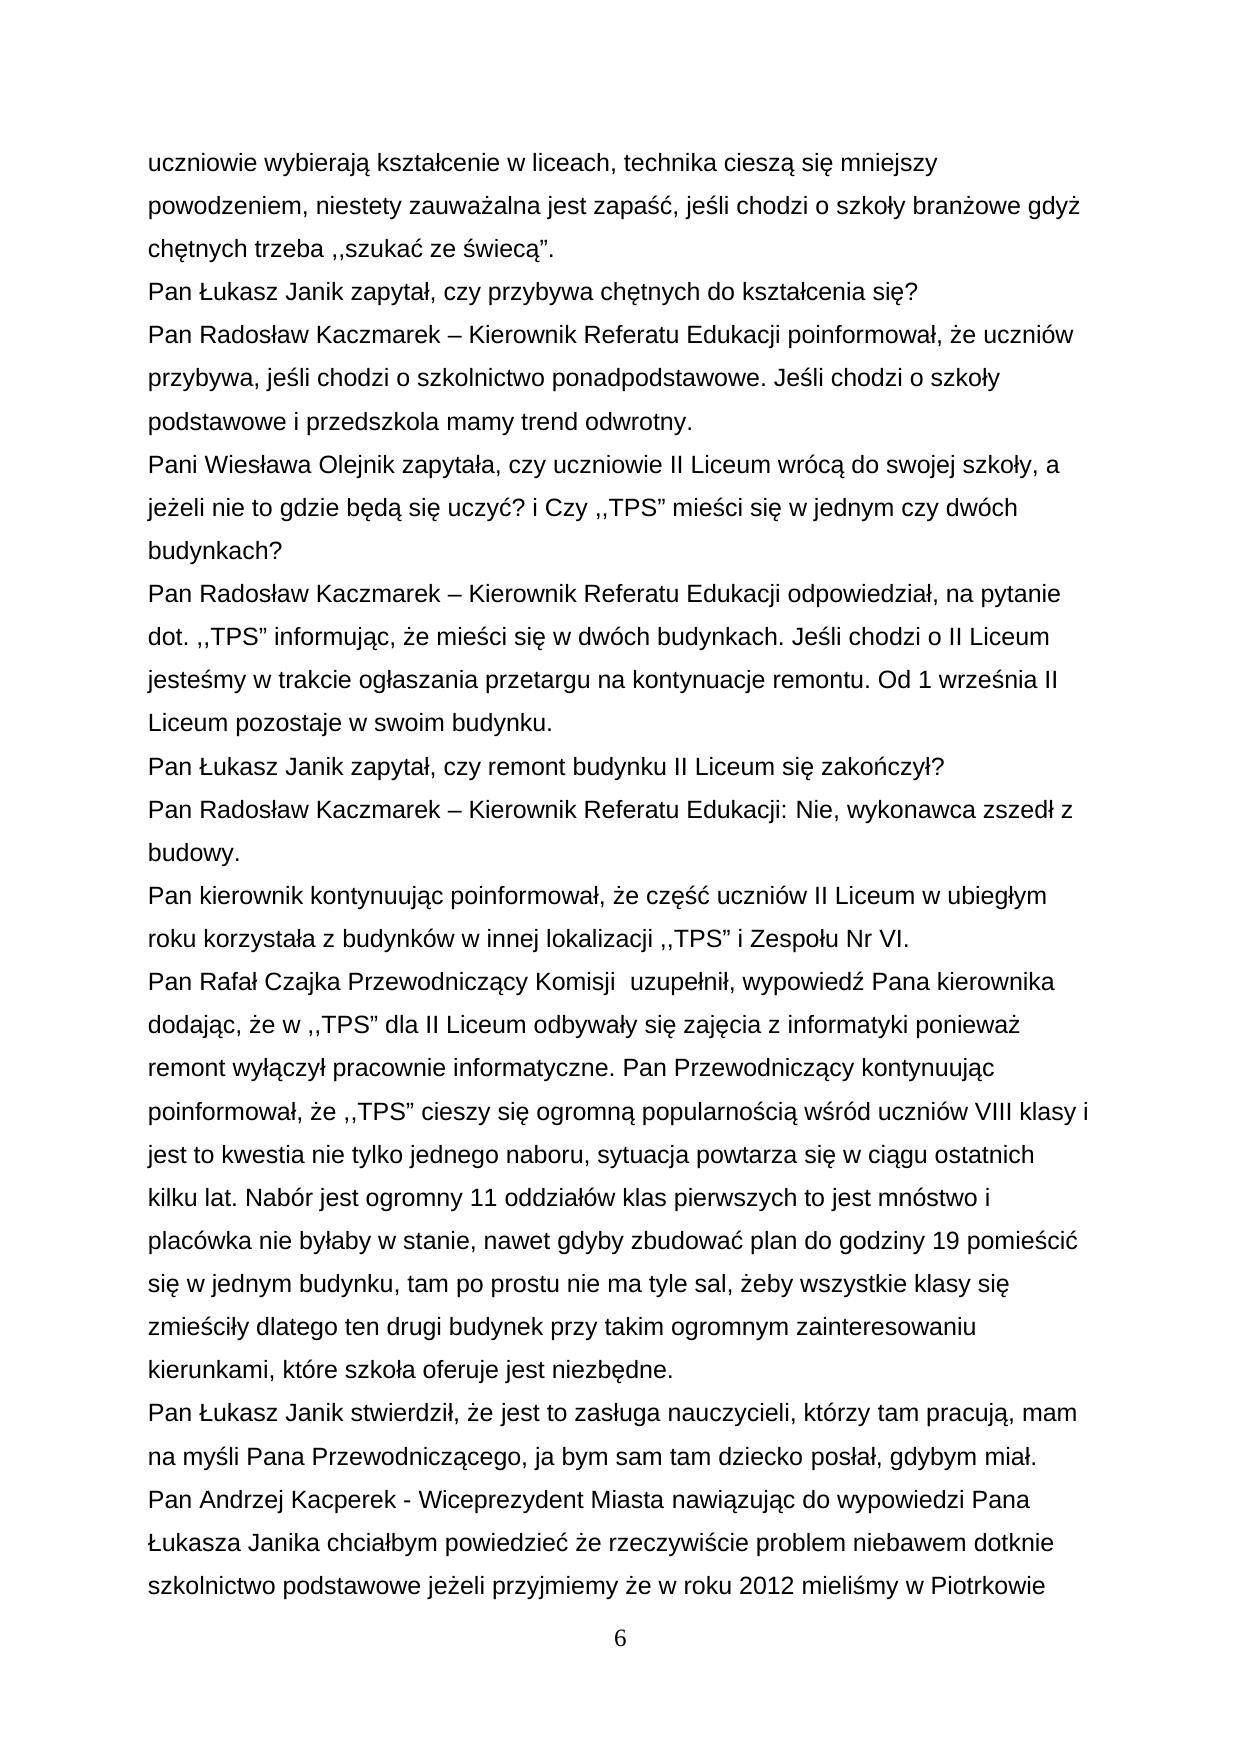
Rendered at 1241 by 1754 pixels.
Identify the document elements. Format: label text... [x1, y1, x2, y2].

text Pan Łukasz Janik zapytał, czy remont budynku II Liceum się zakończył? Pan Radosław Kaczmarek – Kierownik Referatu Edukacji: Nie, wykonawca zszedł z budowy. [148, 751, 1092, 866]
text Pan Łukasz Janik stwierdził, że jest to zasługa nauczycieli, którzy tam pracują, mam na myśli Pana Przewodniczącego, ja bym sam tam dziecko posłał, gdybym miał. [148, 1398, 1092, 1470]
text Pan Radosław Kaczmarek – Kierownik Referatu Edukacji odpowiedział, na pytanie dot. ,,TPS” informując, że mieści się w dwóch budynkach. Jeśli chodzi o II Liceum jesteśmy w trakcie ogłaszania przetargu na kontynuacje remontu. Od 1 września II Liceum pozostaje w swoim budynku. [148, 579, 1092, 737]
text Pan kierownik kontynuując poinformował, że część uczniów II Liceum w ubiegłym roku korzystała z budynków w innej lokalizacji ,,TPS” i Zespołu Nr VI. [148, 881, 1092, 953]
text Pani Wiesława Olejnik zapytała, czy uczniowie II Liceum wrócą do swojej szkoły, a jeżeli nie to gdzie będą się uczyć? i Czy ,,TPS” mieści się w jednym czy dwóch budynkach? [148, 449, 1092, 564]
text Pan Łukasz Janik zapytał, czy przybywa chętnych do kształcenia się? [148, 277, 1092, 306]
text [148, 1484, 1092, 1599]
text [148, 148, 1092, 263]
text Pan Radosław Kaczmarek – Kierownik Referatu Edukacji poinformował, że uczniów przybywa, jeśli chodzi o szkolnictwo ponadpodstawowe. Jeśli chodzi o szkoły podstawowe i przedszkola mamy trend odwrotny. [148, 320, 1092, 435]
text Pan Rafał Czajka Przewodniczący Komisji uzupełnił, wypowiedź Pana kierownika dodając, że w ,,TPS” dla II Liceum odbywały się zajęcia z informatyki ponieważ remont wyłączył pracownie informatyczne. Pan Przewodniczący kontynuując poinformował, że ,,TPS” cieszy się ogromną popularnością wśród uczniów VIII klasy i jest to kwestia nie tylko jednego naboru, sytuacja powtarza się w ciągu ostatnich kilku lat. Nabór jest ogromny 11 oddziałów klas pierwszych to jest mnóstwo i placówka nie byłaby w stanie, nawet gdyby zbudować plan do godziny 19 pomieścić się w jednym budynku, tam po prostu nie ma tyle sal, żeby wszystkie klasy się zmieściły dlatego ten drugi budynek przy takim ogromnym zainteresowaniu kierunkami, które szkoła oferuje jest niezbędne. [148, 967, 1092, 1384]
